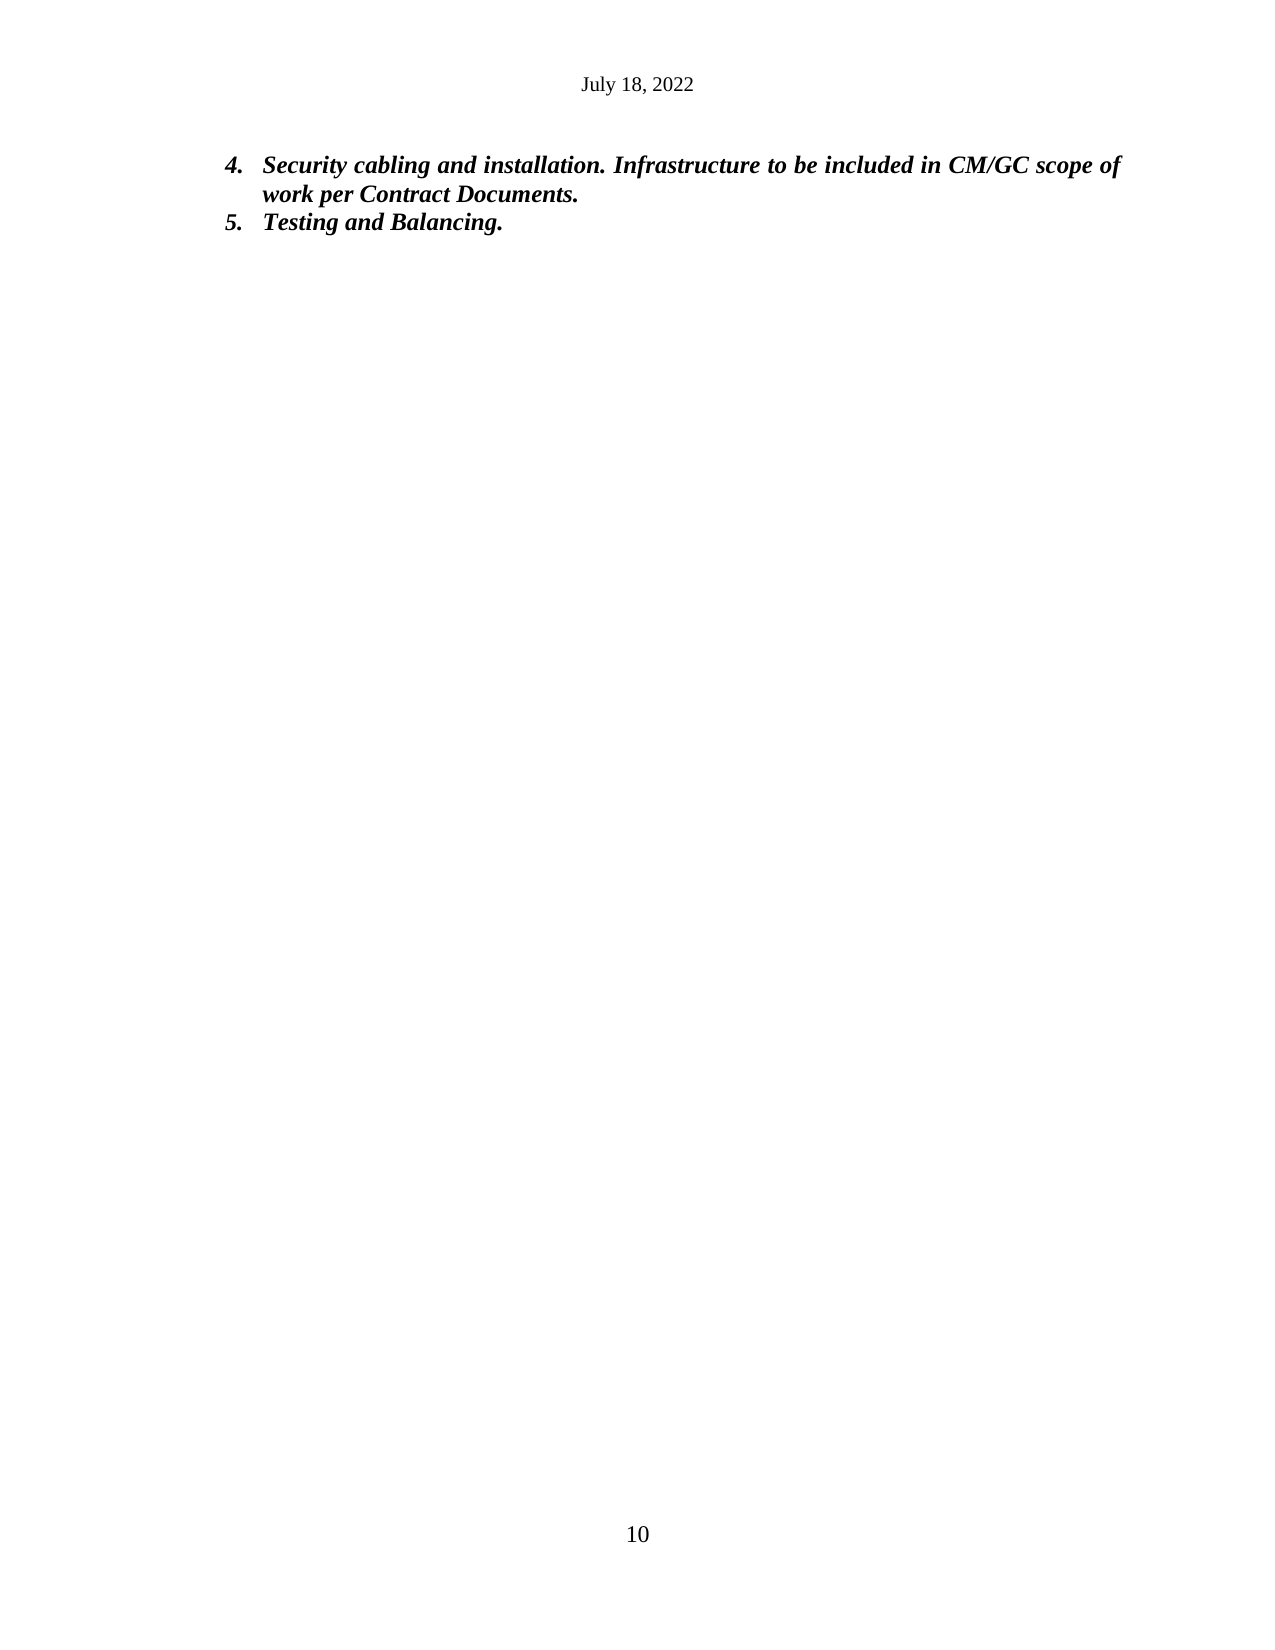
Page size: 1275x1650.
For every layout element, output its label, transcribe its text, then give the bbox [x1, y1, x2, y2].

list Security cabling and installation. Infrastructure to be included in CM/GC scope of work per Contract Documents. [225, 150, 1125, 207]
list Testing and Balancing. [225, 207, 1125, 236]
